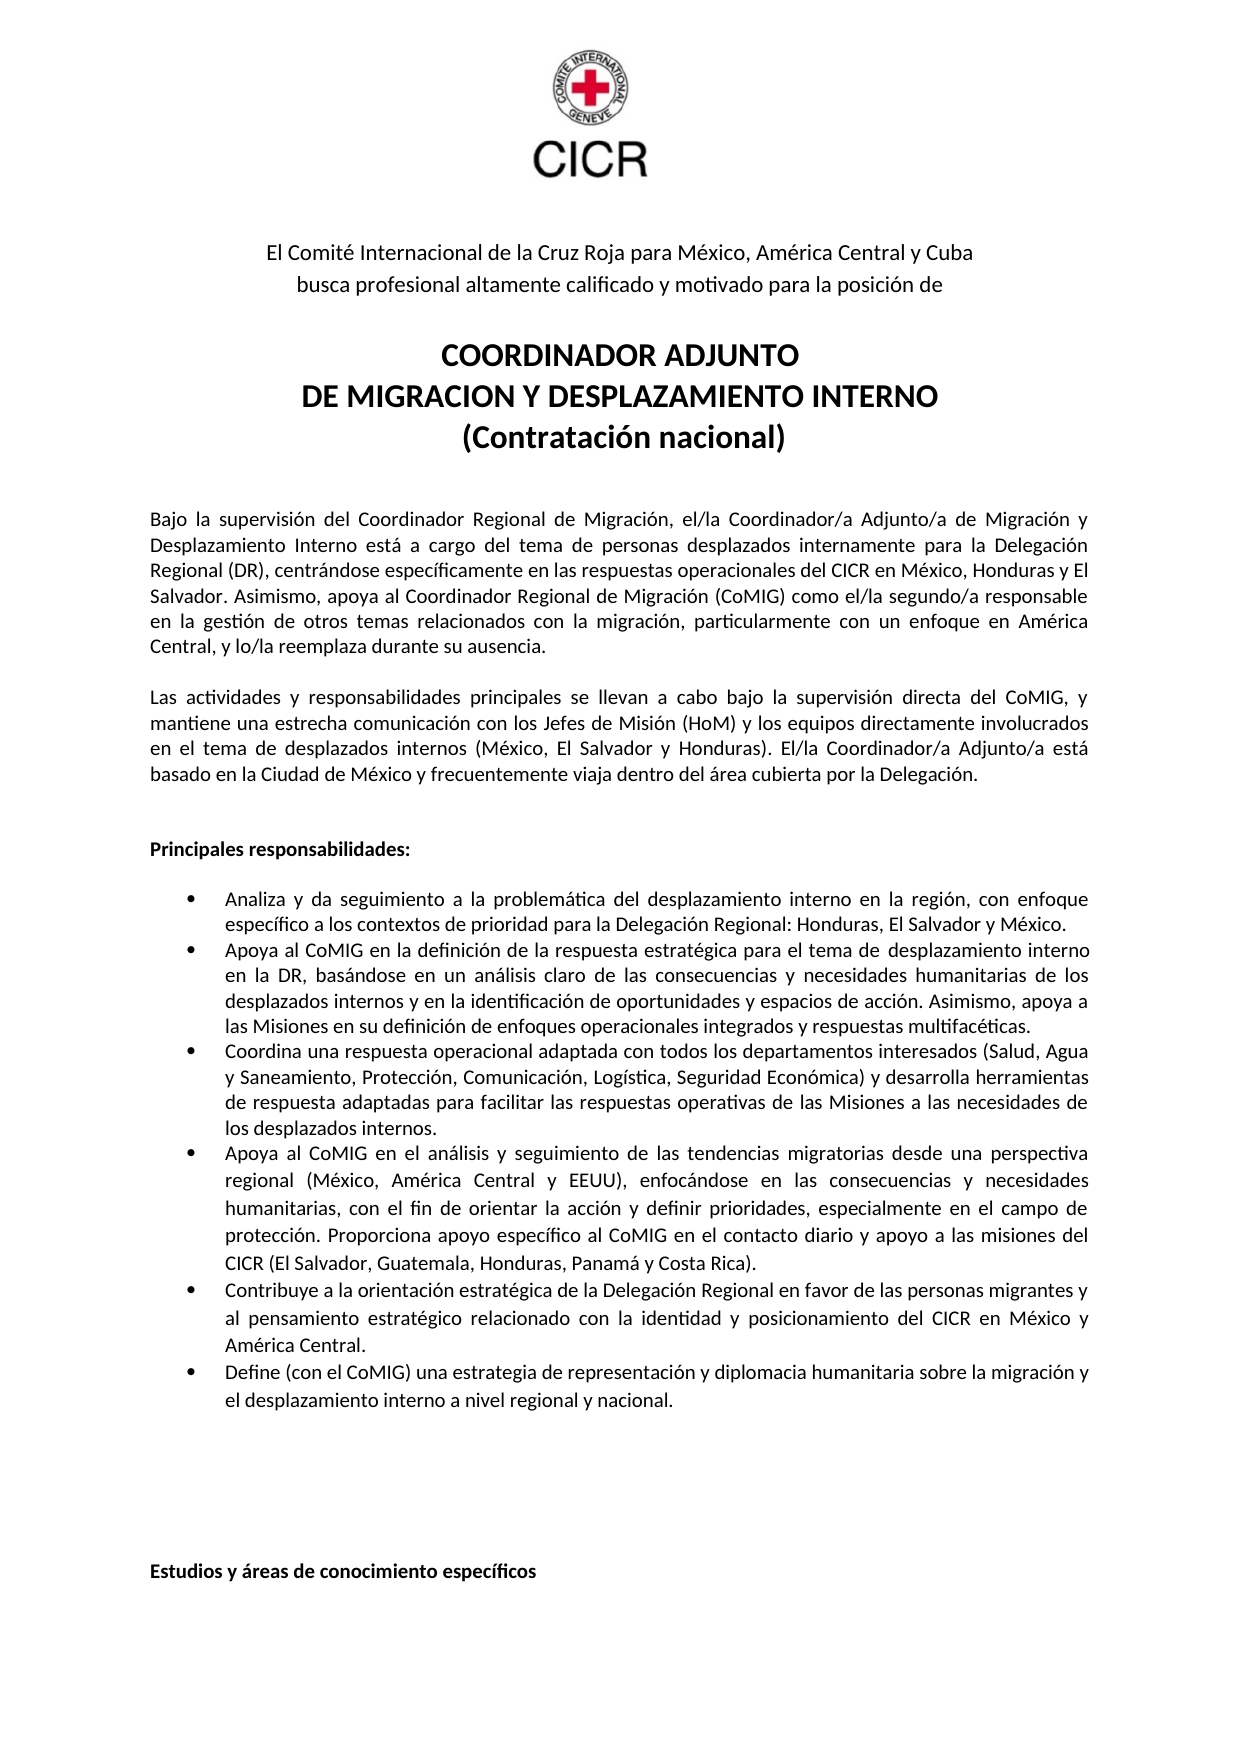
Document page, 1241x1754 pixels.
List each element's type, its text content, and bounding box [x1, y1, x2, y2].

list Contribuye a la orientación estratégica de la Delegación Regional en favor de las personas migrantes y al pensamiento estratégico relacionado con la identidad y posicionamiento del CICR en México y América Central. [187, 1277, 1090, 1357]
list Apoya al CoMIG en la definición de la respuesta estratégica para el tema de desplazamiento interno en la DR, basándose en un análisis claro de las consecuencias y necesidades humanitarias de los desplazados internos y en la identificación de oportunidades y espacios de acción. Asimismo, apoya a las Misiones en su definición de enfoques operacionales integrados y respuestas multifacéticas. [187, 937, 1090, 1039]
text Principales responsabilidades: [150, 836, 1090, 862]
list Define (con el CoMIG) una estrategia de representación y diplomacia humanitaria sobre la migración y el desplazamiento interno a nivel regional y nacional. [187, 1359, 1090, 1412]
list Coordina una respuesta operacional adaptada con todos los departamentos interesados (Salud, Agua y Saneamiento, Protección, Comunicación, Logística, Seguridad Económica) y desarrolla herramientas de respuesta adaptadas para facilitar las respuestas operativas de las Misiones a las necesidades de los desplazados internos. [187, 1039, 1090, 1140]
text Las actividades y responsabilidades principales se llevan a cabo bajo la supervisión directa del CoMIG, y mantiene una estrecha comunicación con los Jefes de Misión (HoM) y los equipos directamente involucrados en el tema de desplazados internos (México, El Salvador y Honduras). El/la Coordinador/a Adjunto/a está basado en la Ciudad de México y frecuentemente viaja dentro del área cubierta por la Delegación. [150, 684, 1090, 786]
text Bajo la supervisión del Coordinador Regional de Migración, el/la Coordinador/a Adjunto/a de Migración y Desplazamiento Interno está a cargo del tema de personas desplazados internamente para la Delegación Regional (DR), centrándose específicamente en las respuestas operacionales del CICR en México, Honduras y El Salvador. Asimismo, apoya al Coordinador Regional de Migración (CoMIG) como el/la segundo/a responsable en la gestión de otros temas relacionados con la migración, particularmente con un enfoque en América Central, y lo/la reemplaza durante su ausencia. [150, 507, 1090, 659]
picture [532, 46, 649, 181]
text busca profesional altamente calificado y motivado para la posición de [150, 270, 1090, 298]
text (Contratación nacional) [150, 416, 1090, 457]
list Analiza y da seguimiento a la problemática del desplazamiento interno en la región, con enfoque específico a los contextos de prioridad para la Delegación Regional: Honduras, El Salvador y México. [187, 886, 1090, 937]
text DE MIGRACION Y DESPLAZAMIENTO INTERNO [150, 375, 1090, 416]
list Apoya al CoMIG en el análisis y seguimiento de las tendencias migratorias desde una perspectiva regional (México, América Central y EEUU), enfocándose en las consecuencias y necesidades humanitarias, con el fin de orientar la acción y definir prioridades, especialmente en el campo de protección. Proporciona apoyo específico al CoMIG en el contacto diario y apoyo a las misiones del CICR (El Salvador, Guatemala, Honduras, Panamá y Costa Rica). [187, 1140, 1090, 1275]
text El Comité Internacional de la Cruz Roja para México, América Central y Cuba [150, 238, 1090, 266]
text Estudios y áreas de conocimiento específicos [150, 1558, 1090, 1583]
text COORDINADOR ADJUNTO [150, 334, 1090, 375]
